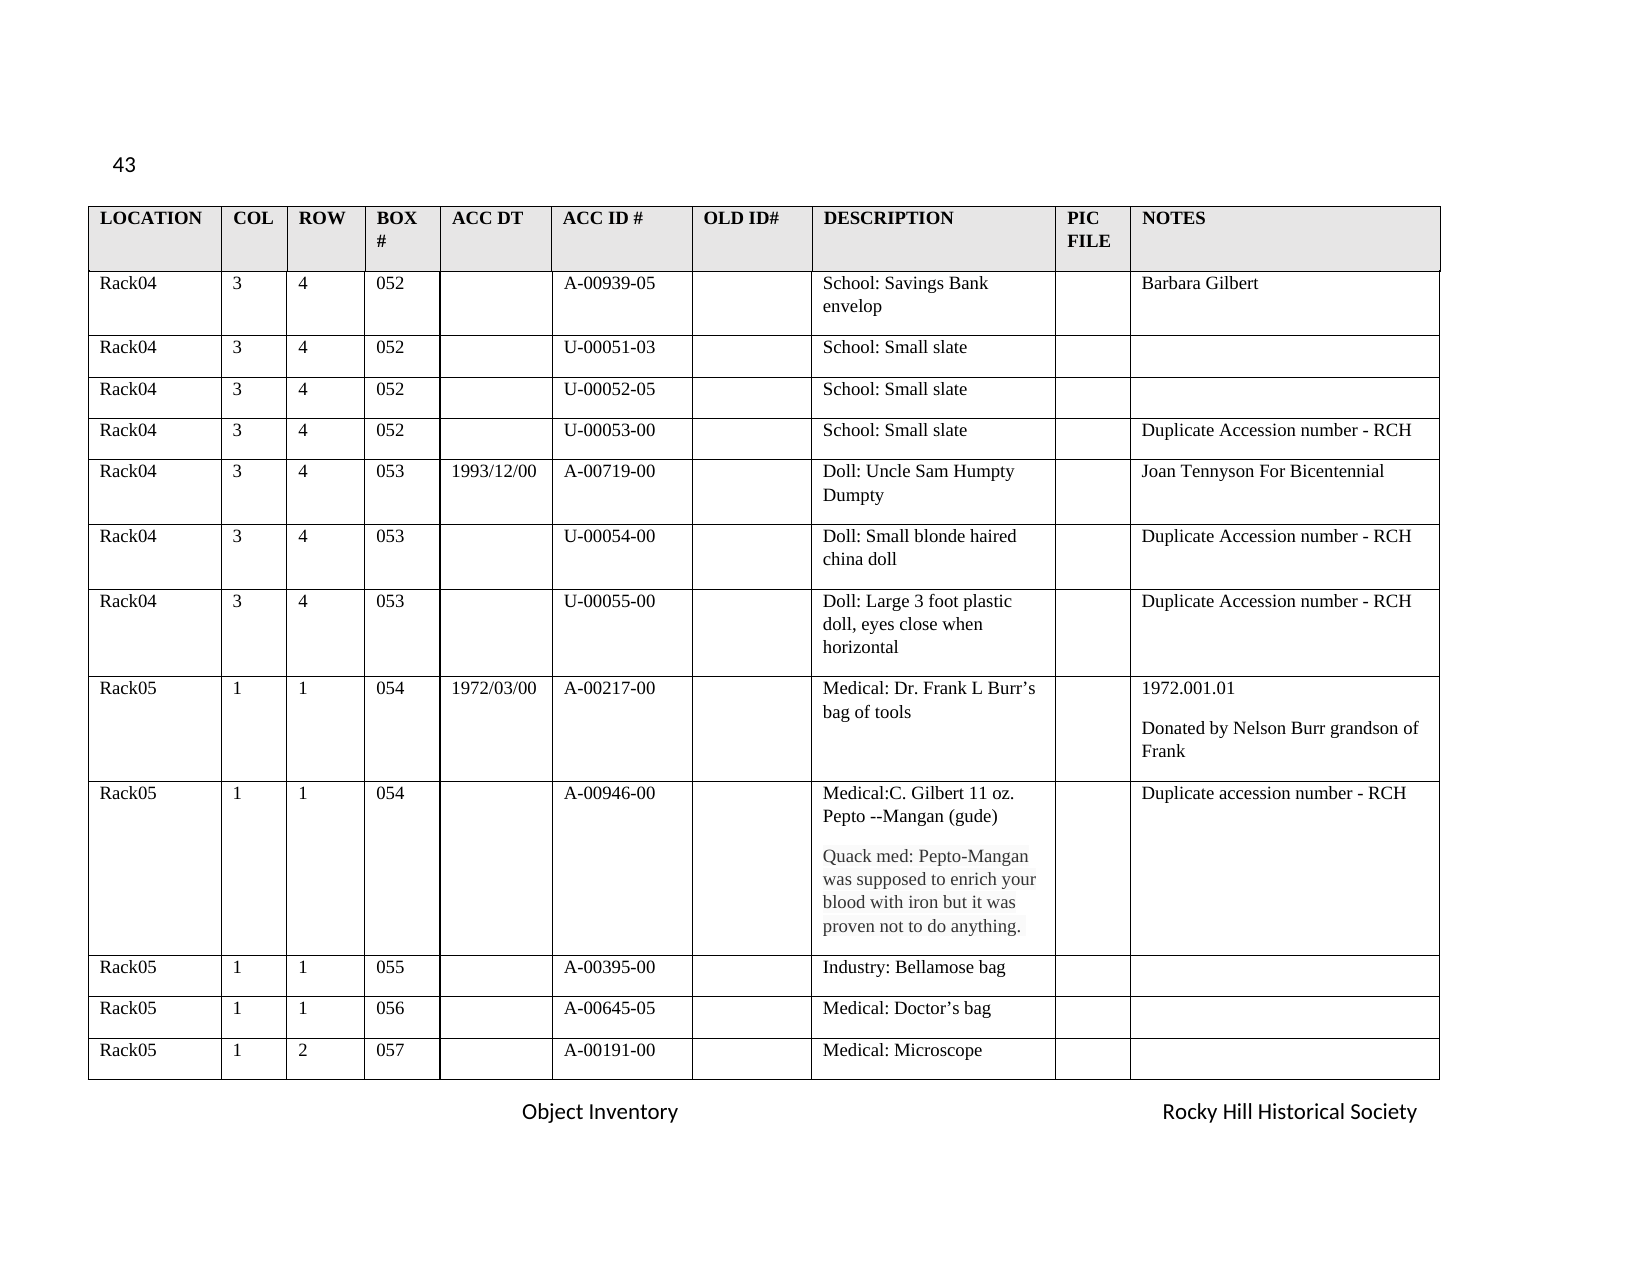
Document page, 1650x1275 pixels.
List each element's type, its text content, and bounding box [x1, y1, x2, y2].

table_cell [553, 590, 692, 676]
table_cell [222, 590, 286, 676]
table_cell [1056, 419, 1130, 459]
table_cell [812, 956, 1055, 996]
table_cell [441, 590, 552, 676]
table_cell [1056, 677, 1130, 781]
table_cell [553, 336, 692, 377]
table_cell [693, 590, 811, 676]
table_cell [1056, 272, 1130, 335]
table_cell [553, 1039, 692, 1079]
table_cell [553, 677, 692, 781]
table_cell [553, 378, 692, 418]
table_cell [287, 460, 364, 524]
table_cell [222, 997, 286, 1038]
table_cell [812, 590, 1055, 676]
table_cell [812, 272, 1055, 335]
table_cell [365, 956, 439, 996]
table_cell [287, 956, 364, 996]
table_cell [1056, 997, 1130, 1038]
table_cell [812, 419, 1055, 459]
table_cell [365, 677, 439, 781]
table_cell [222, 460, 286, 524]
table_header OLD ID# [693, 207, 812, 271]
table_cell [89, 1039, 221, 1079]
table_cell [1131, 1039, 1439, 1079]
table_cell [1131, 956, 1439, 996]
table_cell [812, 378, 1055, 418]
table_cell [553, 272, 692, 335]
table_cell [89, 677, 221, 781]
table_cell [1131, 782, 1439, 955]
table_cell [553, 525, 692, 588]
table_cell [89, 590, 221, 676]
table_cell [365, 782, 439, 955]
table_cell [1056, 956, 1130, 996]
table_header DESCRIPTION [813, 207, 1055, 271]
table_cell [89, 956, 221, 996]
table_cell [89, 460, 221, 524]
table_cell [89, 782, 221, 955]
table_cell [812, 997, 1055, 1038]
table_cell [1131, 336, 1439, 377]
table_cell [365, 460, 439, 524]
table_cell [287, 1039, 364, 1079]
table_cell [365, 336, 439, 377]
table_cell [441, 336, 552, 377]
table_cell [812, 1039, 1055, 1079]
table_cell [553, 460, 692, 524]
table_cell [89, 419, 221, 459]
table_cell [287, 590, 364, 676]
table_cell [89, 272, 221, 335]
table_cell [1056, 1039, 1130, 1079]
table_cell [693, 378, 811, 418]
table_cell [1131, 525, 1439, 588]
table_header ROW [288, 207, 365, 271]
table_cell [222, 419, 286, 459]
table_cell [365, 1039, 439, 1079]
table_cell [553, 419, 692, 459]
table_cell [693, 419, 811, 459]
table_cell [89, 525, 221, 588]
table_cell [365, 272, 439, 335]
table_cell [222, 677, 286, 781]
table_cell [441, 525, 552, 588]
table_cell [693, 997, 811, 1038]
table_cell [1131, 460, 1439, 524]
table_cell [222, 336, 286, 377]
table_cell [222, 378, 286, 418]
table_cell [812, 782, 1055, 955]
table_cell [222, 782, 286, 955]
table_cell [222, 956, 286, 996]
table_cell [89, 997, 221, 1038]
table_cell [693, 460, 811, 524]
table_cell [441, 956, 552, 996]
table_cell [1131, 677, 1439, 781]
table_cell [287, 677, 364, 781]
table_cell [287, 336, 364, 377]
table_header ACC ID # [552, 207, 692, 271]
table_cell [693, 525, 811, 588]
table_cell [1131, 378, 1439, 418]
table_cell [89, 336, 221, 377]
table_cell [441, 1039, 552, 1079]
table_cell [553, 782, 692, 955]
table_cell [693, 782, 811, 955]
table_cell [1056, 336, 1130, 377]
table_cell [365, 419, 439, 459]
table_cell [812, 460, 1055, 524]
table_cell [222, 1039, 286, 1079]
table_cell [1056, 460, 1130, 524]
table_header PIC FILE [1056, 207, 1130, 271]
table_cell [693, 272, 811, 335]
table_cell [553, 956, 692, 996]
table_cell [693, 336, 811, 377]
table_header NOTES [1131, 207, 1440, 271]
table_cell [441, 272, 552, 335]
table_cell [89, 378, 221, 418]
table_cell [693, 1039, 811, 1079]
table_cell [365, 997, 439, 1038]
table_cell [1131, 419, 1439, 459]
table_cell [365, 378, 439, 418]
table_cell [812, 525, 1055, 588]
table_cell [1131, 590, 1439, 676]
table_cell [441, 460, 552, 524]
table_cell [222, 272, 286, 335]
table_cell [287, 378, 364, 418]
table_header LOCATION [89, 207, 221, 271]
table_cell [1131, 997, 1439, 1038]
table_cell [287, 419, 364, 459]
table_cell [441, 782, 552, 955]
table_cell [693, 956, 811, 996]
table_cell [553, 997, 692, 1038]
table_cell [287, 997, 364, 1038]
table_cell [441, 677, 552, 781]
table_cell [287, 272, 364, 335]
table_header BOX # [366, 207, 440, 271]
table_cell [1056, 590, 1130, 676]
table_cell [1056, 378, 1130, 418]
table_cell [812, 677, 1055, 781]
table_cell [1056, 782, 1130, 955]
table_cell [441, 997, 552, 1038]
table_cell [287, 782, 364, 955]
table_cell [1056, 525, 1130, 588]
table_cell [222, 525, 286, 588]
table_header COL [222, 207, 287, 271]
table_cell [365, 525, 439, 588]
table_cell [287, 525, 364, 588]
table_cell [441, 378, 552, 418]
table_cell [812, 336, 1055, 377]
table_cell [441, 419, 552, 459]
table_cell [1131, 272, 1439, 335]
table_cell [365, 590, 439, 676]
table_header ACC DT [441, 207, 551, 271]
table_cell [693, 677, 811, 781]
